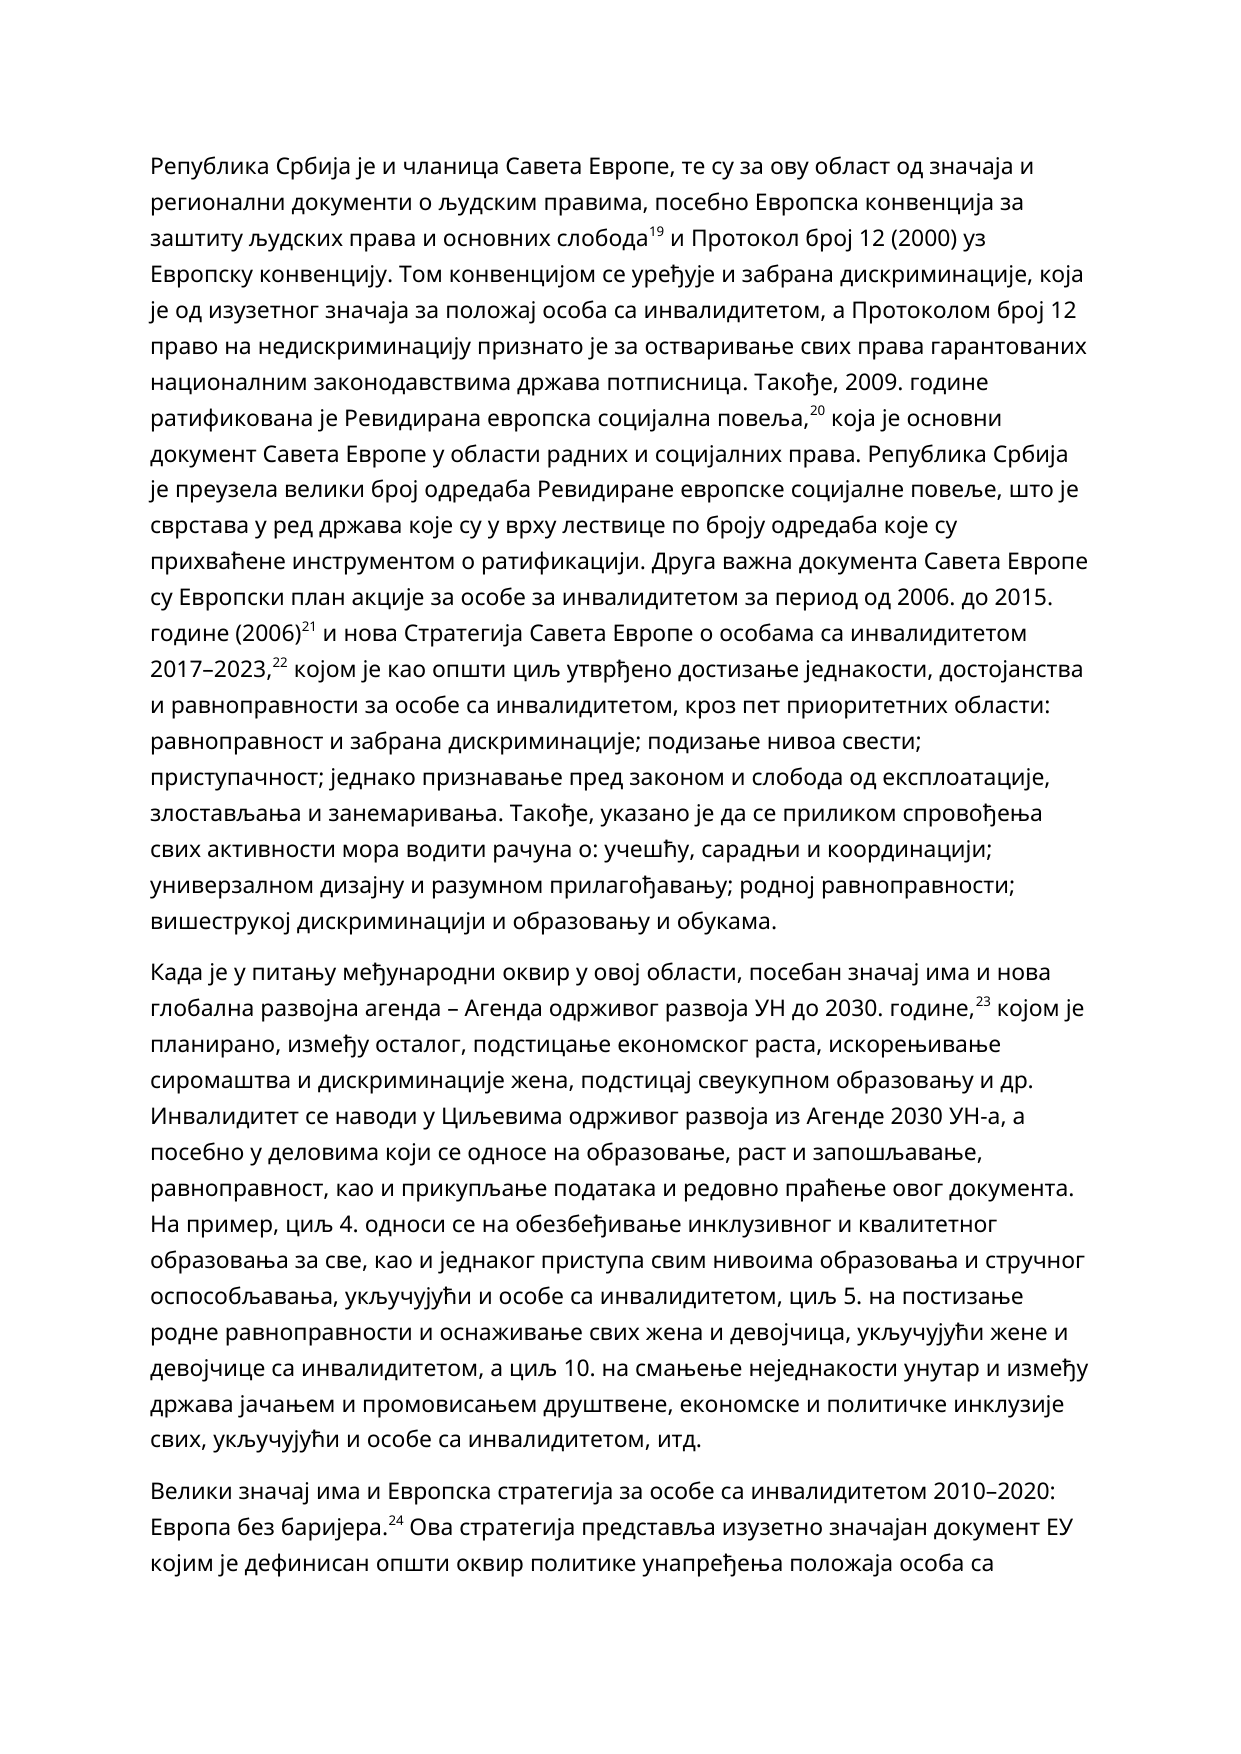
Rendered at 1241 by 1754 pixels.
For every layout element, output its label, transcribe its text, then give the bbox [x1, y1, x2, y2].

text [150, 1475, 1090, 1578]
text Република Србија је и чланица Савета Европе, те су за ову област од значаја и регионални документи о људским правима, посебно Европска конвенција за заштиту људских права и основних слобода19 и Протокол број 12 (2000) уз Европску конвенцију. Том конвенцијом се уређује и забрана дискриминације, која је од изузетног значаја за положај особа са инвалидитетом, а Протоколом број 12 право на недискриминацију признато је за остваривање свих права гарантованих националним законодавствима држава потписница. Такође, 2009. године ратификована је Ревидирана европска социјална повеља,20 која је основни документ Савета Европе у области радних и социјалних права. Република Србија је преузела велики број одредаба Ревидиране европске социјалне повеље, што је сврстава у ред држава које су у врху лествице по броју одредаба које су прихваћене инструментом о ратификацији. Друга важна документа Савета Европе су Европски план акције за особе за инвалидитетом за период од 2006. до 2015. године (2006)21 и нова Стратегија Савета Европе о особама са инвалидитетом 2017–2023,22 којом је као општи циљ утврђено достизање једнакости, достојанства и равноправности за особе са инвалидитетом, кроз пет приоритетних области: равноправност и забрана дискриминације; подизање нивоа свести; приступачност; једнако признавање пред законом и слобода од експлоатације, злостављања и занемаривања. Такође, указано је да се приликом спровођења свих активности мора водити рачуна о: учешћу, сарадњи и координацији; универзалном дизајну и разумном прилагођавању; родној равноправности; вишеструкој дискриминацији и образовању и обукама. [150, 150, 1090, 936]
text Када је у питању међународни оквир у овој области, посебан значај има и нова глобална развојна агенда – Агенда одрживог развоја УН до 2030. године,23 којом је планирано, између осталог, подстицање економског раста, искорењивање сиромаштва и дискриминације жена, подстицај свеукупном образовању и др. Инвалидитет се наводи у Циљевима одрживог развоја из Агенде 2030 УН-а, а посебно у деловима који се односе на образовање, раст и запошљавање, равноправност, као и прикупљање података и редовно праћење овог документа. На пример, циљ 4. односи се на обезбеђивање инклузивног и квалитетног образовања за све, као и једнаког приступа свим нивоима образовања и стручног оспособљавања, укључујући и особе са инвалидитетом, циљ 5. на постизање родне равноправности и оснаживање свих жена и девојчица, укључујући жене и девојчице са инвалидитетом, а циљ 10. на смањење неједнакости унутар и између држава јачањем и промовисањем друштвене, економске и политичке инклузије свих, укључујући и особе са инвалидитетом, итд. [150, 956, 1090, 1455]
